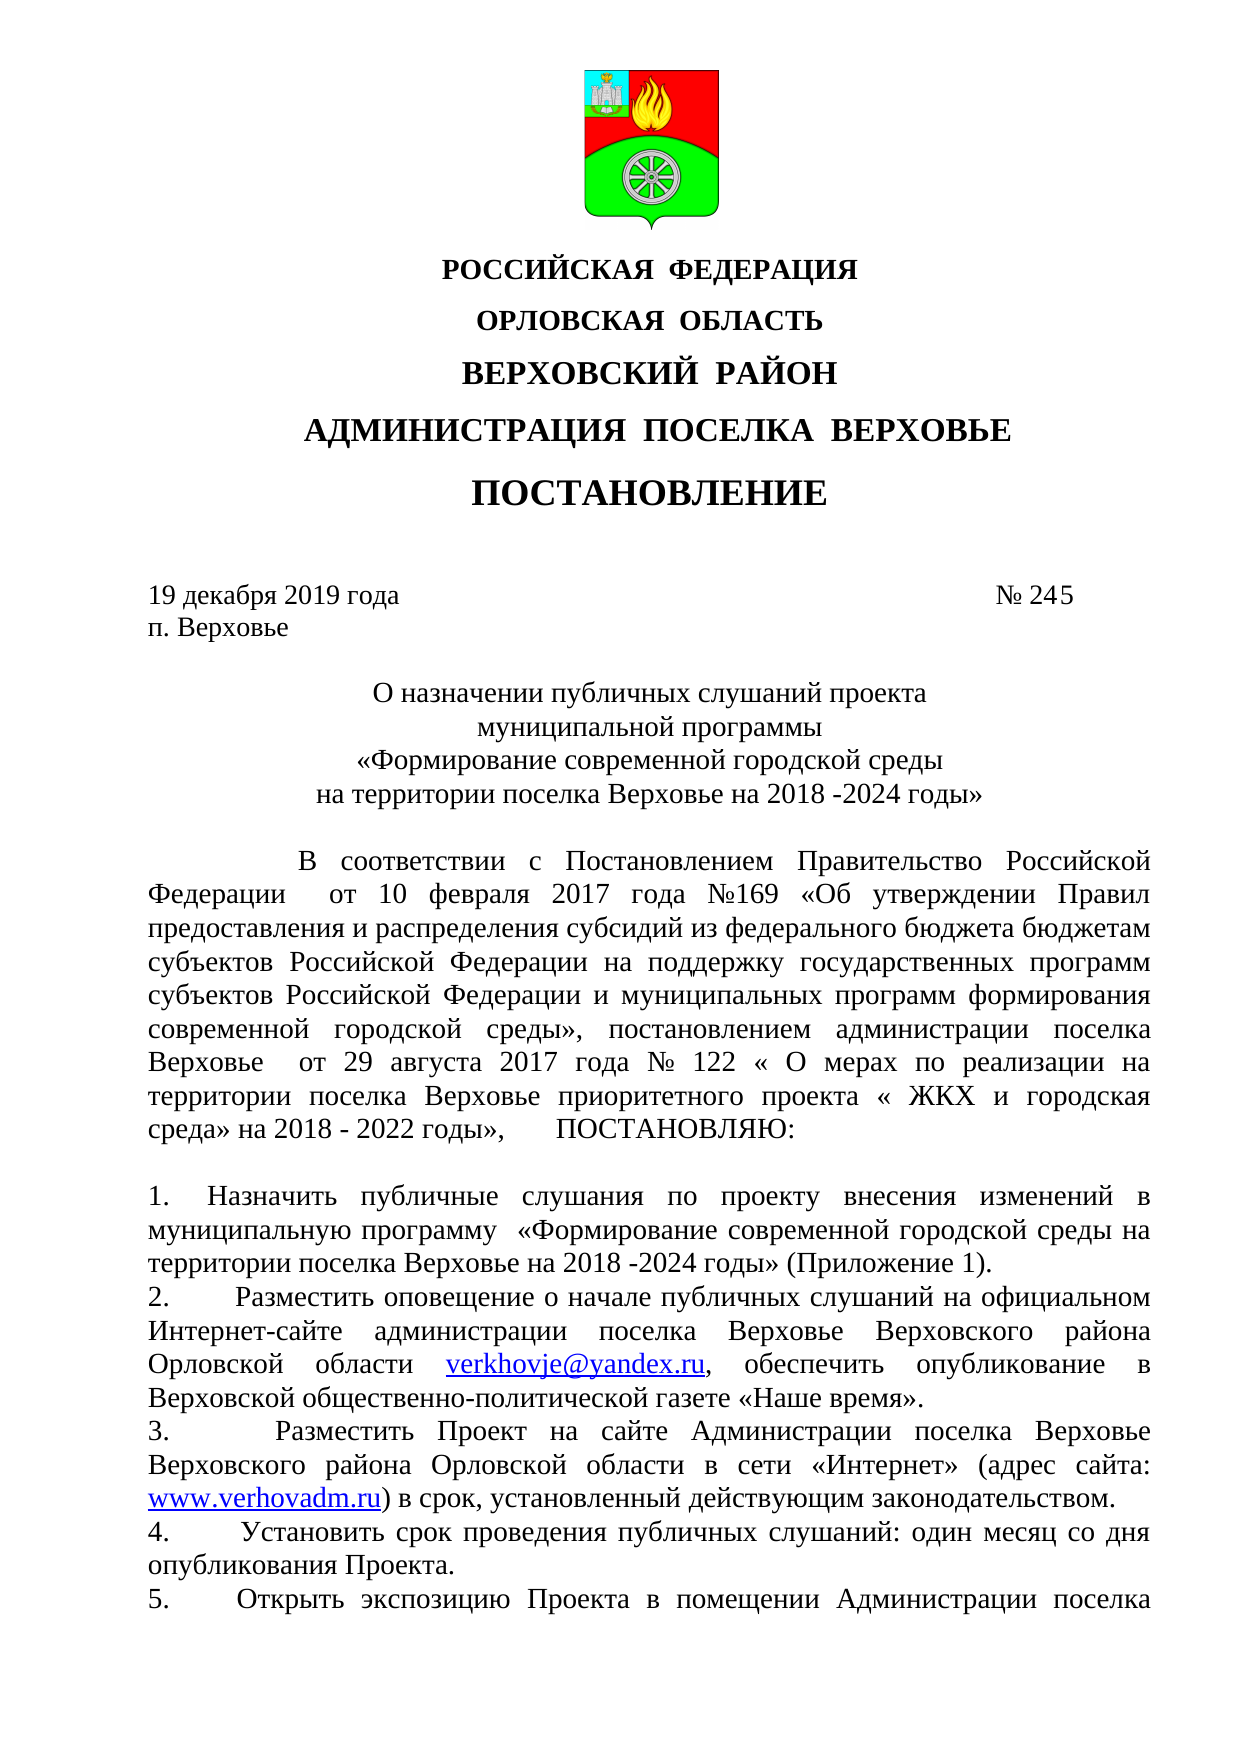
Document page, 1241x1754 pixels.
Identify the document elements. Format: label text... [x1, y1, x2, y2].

text на территории поселка Верховье на 2018 -2024 годы» [148, 776, 1152, 809]
text муниципальной программы [148, 709, 1152, 742]
text ОРЛОВСКАЯ ОБЛАСТЬ [148, 303, 1152, 336]
text ВЕРХОВСКИЙ РАЙОН [148, 353, 1152, 391]
picture [584, 70, 719, 230]
text «Формирование современной городской среды [148, 742, 1152, 776]
list Установить срок проведения публичных слушаний: один месяц со дня опубликования Проекта. [148, 1514, 1152, 1581]
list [148, 1581, 1152, 1614]
text п. Верховье [148, 611, 1152, 643]
list Назначить публичные слушания по проекту внесения изменений в муниципальную программу «Формирование современной городской среды на территории поселка Верховье на 2018 -2024 годы» (Приложение 1). [148, 1178, 1152, 1279]
text 19 декабря 2019 года № 245 [148, 578, 1152, 611]
list Разместить Проект на сайте Администрации поселка Верховье Верховского района Орловской области в сети «Интернет» (адрес сайта: www.verhovadm.ru) в срок, установленный действующим законодательством. [148, 1413, 1152, 1514]
text В соответствии с Постановлением Правительство Российской Федерации от 10 февраля 2017 года №169 «Об утверждении Правил предоставления и распределения субсидий из федерального бюджета бюджетам субъектов Российской Федерации на поддержку государственных программ субъектов Российской Федерации и муниципальных программ формирования современной городской среды», постановлением администрации поселка Верховье от 29 августа 2017 года № 122 « О мерах по реализации на территории поселка Верховье приоритетного проекта « ЖКХ и городская среда» на 2018 - 2022 годы», ПОСТАНОВЛЯЮ: [148, 843, 1152, 1145]
list Разместить оповещение о начале публичных слушаний на официальном Интернет-сайте администрации поселка Верховье Верховского района Орловской области verkhovje@yandex.ru, обеспечить опубликование в Верховской общественно-политической газете «Наше время». [148, 1279, 1152, 1413]
text АДМИНИСТРАЦИЯ ПОСЕЛКА ВЕРХОВЬЕ ПОСТАНОВЛЕНИЕ [148, 410, 1152, 513]
text О назначении публичных слушаний проекта [148, 675, 1152, 709]
text РОССИЙСКАЯ ФЕДЕРАЦИЯ [148, 252, 1152, 286]
